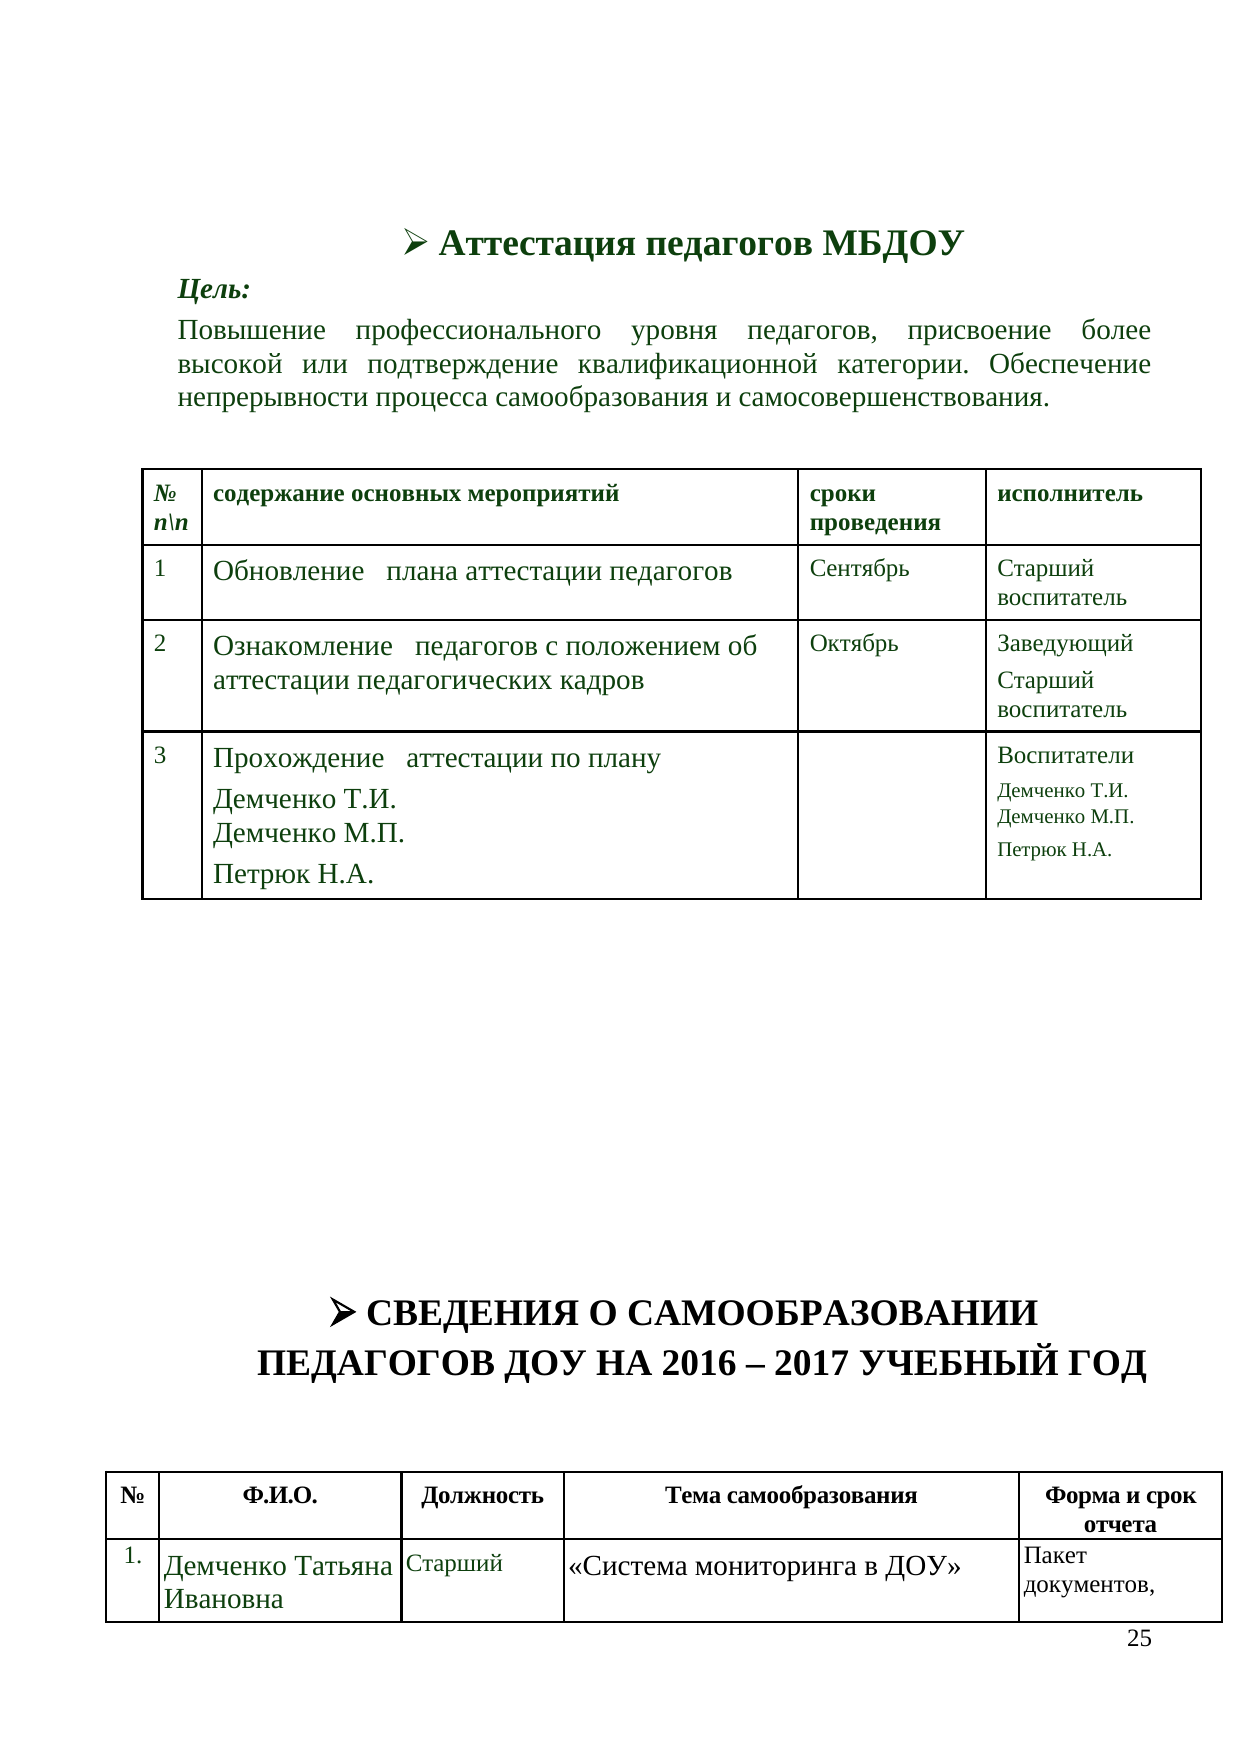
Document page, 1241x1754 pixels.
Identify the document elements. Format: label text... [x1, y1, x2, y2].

table_cell 1 [144, 546, 201, 619]
table_cell Сентябрь [799, 546, 985, 619]
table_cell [160, 1540, 400, 1621]
table_cell Октябрь [799, 621, 985, 730]
table_cell Воспитатели Демченко Т.И. Демченко М.П. Петрюк Н.А. [987, 733, 1200, 898]
text Цель: [177, 271, 1152, 304]
table_cell Прохождение аттестации по плану Демченко Т.И. Демченко М.П. Петрюк Н.А. [203, 733, 797, 898]
table_cell [799, 733, 985, 898]
list Аттестация педагогов МБДОУ [215, 220, 1152, 263]
table_cell Старший воспитатель [403, 1540, 563, 1621]
table_cell 3 [144, 733, 201, 898]
table_header Тема самообразования [565, 1473, 1018, 1538]
table_cell Старший воспитатель [987, 546, 1200, 619]
table_header № п\п [144, 470, 201, 543]
table_header содержание основных мероприятий [203, 470, 797, 543]
table_cell 2 [144, 621, 201, 730]
table_cell Заведующий Старший воспитатель [987, 621, 1200, 730]
list СВЕДЕНИЯ О САМООБРАЗОВАНИИ ПЕДАГОГОВ ДОУ НА 2016 – 2017 УЧЕБНЫЙ ГОД [215, 1290, 1152, 1383]
table_header Должность [403, 1473, 563, 1538]
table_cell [565, 1540, 1018, 1621]
table_cell 1. [107, 1540, 158, 1621]
table_header Ф.И.О. [160, 1473, 400, 1538]
table_header Форма и срок отчета [1020, 1473, 1221, 1538]
table_header сроки проведения [799, 470, 985, 543]
table_header исполнитель [987, 470, 1200, 543]
table_header № [107, 1473, 158, 1538]
table_cell Ознакомление педагогов с положением об аттестации педагогических кадров [203, 621, 797, 730]
table_cell Обновление плана аттестации педагогов [203, 546, 797, 619]
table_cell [1020, 1540, 1221, 1621]
text Повышение профессионального уровня педагогов, присвоение более высокой или подтверждение квалификационной категории. Обеспечение непрерывности процесса самообразования и самосовершенствования. [177, 312, 1152, 413]
